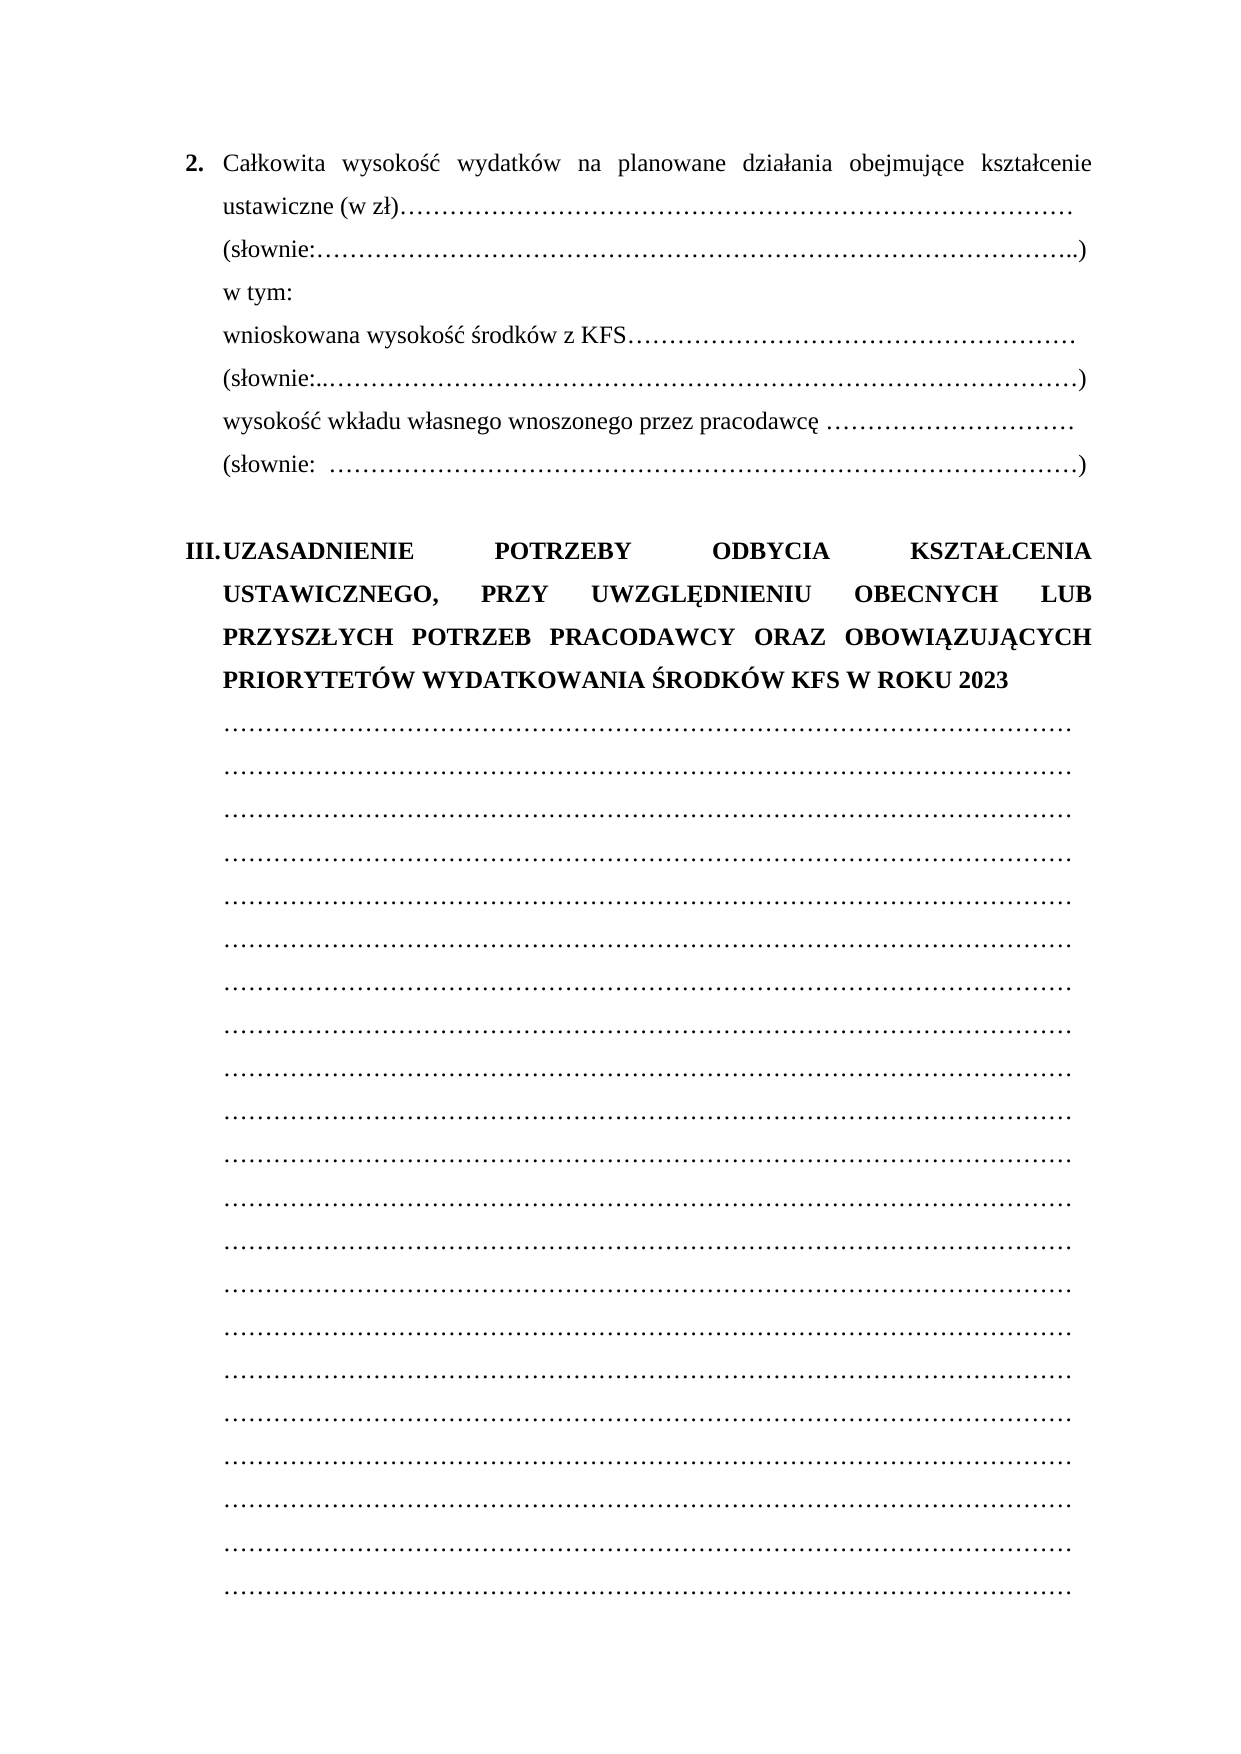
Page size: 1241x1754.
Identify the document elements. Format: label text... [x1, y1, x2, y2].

list (słownie: ………………………………………………………………………………) [223, 449, 1092, 478]
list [223, 1096, 1092, 1599]
list wnioskowana wysokość środków z KFS……………………………………………… [223, 320, 1092, 349]
list UZASADNIENIE POTRZEBY ODBYCIA KSZTAŁCENIA USTAWICZNEGO, PRZY UWZGLĘDNIENIU OBECNYCH LUB PRZYSZŁYCH POTRZEB PRACODAWCY ORAZ OBOWIĄZUJĄCYCH PRIORYTETÓW WYDATKOWANIA ŚRODKÓW KFS W ROKU 2023 [185, 536, 1092, 694]
list ……………………………………………………………………………………………………………………………………………………………………………………………………………………………………………………………………………………………………………………………………………………………………………………………………………………………………………………………………………………………………………………………………………………………………………………………………………………………………………………………………………………………………………………………………………………………………………………………………………………………………………… [223, 708, 1092, 1082]
list Całkowita wysokość wydatków na planowane działania obejmujące kształcenie ustawiczne (w zł)……………………………………………………………………… [185, 148, 1092, 219]
list w tym: [223, 277, 1092, 306]
list (słownie:………………………………………………………………………………..) [223, 234, 1092, 263]
list (słownie:..………………………………………………………………………………) [223, 363, 1092, 392]
list wysokość wkładu własnego wnoszonego przez pracodawcę ………………………… [223, 406, 1092, 435]
